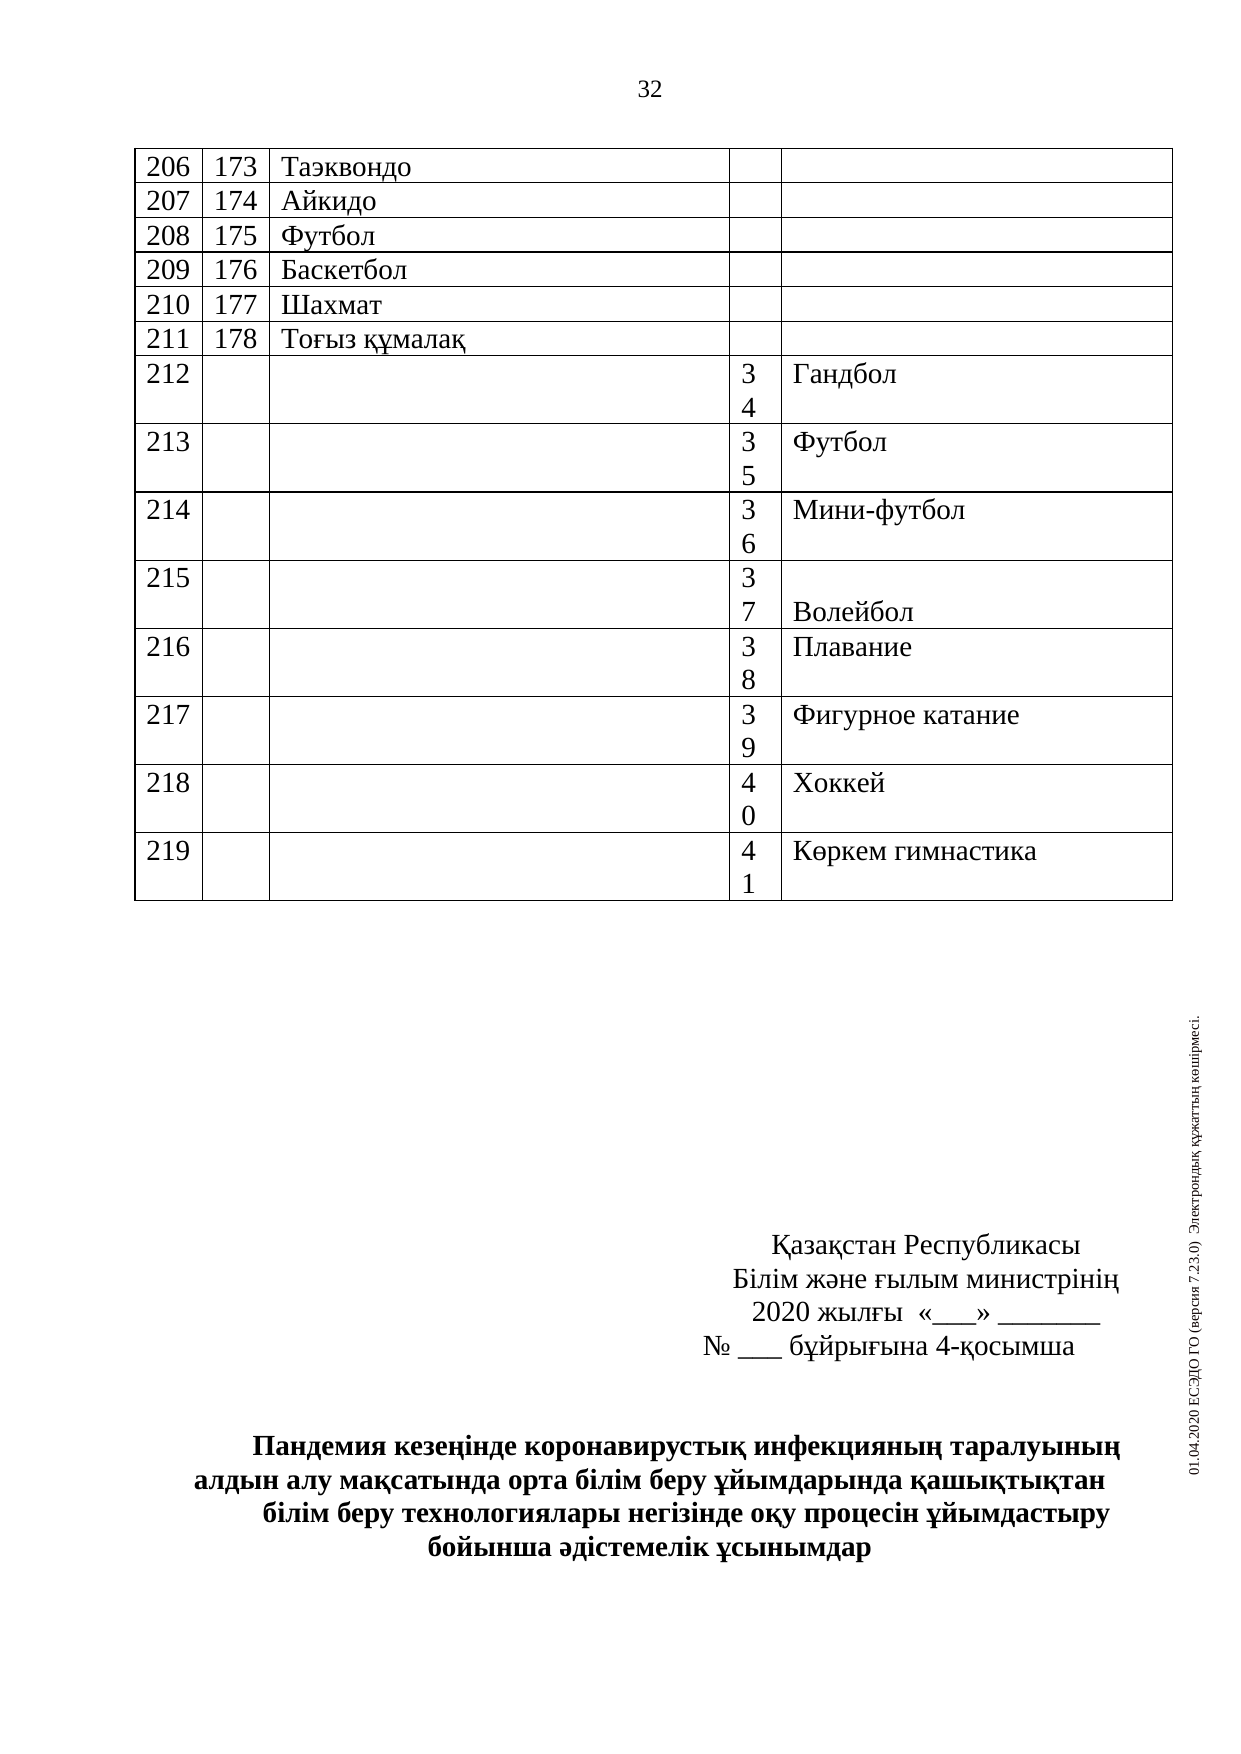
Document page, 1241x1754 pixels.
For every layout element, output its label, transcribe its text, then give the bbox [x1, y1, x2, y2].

table_cell [203, 561, 269, 628]
table_cell [203, 697, 269, 764]
table_cell Волейбол [782, 561, 1172, 628]
table_cell [270, 629, 729, 696]
table_cell Шахмат [270, 287, 729, 321]
table_cell 177 [203, 287, 269, 321]
table_cell 173 [203, 149, 269, 182]
table_cell 210 [136, 287, 202, 321]
table_cell Таэквондо [270, 149, 729, 182]
table_cell 176 [203, 253, 269, 286]
table_cell Фигурное катание [782, 697, 1172, 764]
table_cell 174 [203, 183, 269, 217]
table_cell [203, 629, 269, 696]
table_cell [270, 833, 729, 900]
table_cell Гандбол [782, 356, 1172, 423]
table_cell [203, 356, 269, 423]
table_cell [782, 183, 1172, 217]
table_cell 212 [136, 356, 202, 423]
table_cell [730, 149, 781, 182]
table_cell 38 [730, 629, 781, 696]
table_cell [270, 356, 729, 423]
text білім беру технологиялары негізінде оқу процесін ұйымдастыру бойынша әдістемелік ұсынымдар [148, 1496, 1152, 1563]
table_cell 35 [730, 424, 781, 491]
table_cell 214 [136, 493, 202, 559]
table_cell Хоккей [782, 765, 1172, 832]
table_cell [203, 765, 269, 832]
table_cell Футбол [782, 424, 1172, 491]
table_cell 215 [136, 561, 202, 628]
table_cell 37 [730, 561, 781, 628]
table_cell [270, 765, 729, 832]
table_cell 218 [136, 765, 202, 832]
table_cell [730, 322, 781, 355]
table_cell [270, 697, 729, 764]
table_cell Баскетбол [270, 253, 729, 286]
table_cell Плавание [782, 629, 1172, 696]
table_cell 219 [136, 833, 202, 900]
table_cell 40 [730, 765, 781, 832]
table_cell [203, 424, 269, 491]
table_cell Мини-футбол [782, 493, 1172, 559]
table_cell 206 [136, 149, 202, 182]
table_cell [782, 149, 1172, 182]
table_cell Футбол [270, 218, 729, 251]
table_cell 178 [203, 322, 269, 355]
table_cell 175 [203, 218, 269, 251]
table_cell [270, 424, 729, 491]
table_cell 41 [730, 833, 781, 900]
table_cell 213 [136, 424, 202, 491]
table_cell [782, 322, 1172, 355]
table_cell [730, 218, 781, 251]
table_cell [730, 183, 781, 217]
table_cell [730, 287, 781, 321]
table_cell Тоғыз құмалақ [270, 322, 729, 355]
table_cell Айкидо [270, 183, 729, 217]
text Пандемия кезеңінде коронавирустық инфекцияның таралуының алдын алу мақсатында орта білім беру ұйымдарында қашықтықтан [148, 1428, 1152, 1496]
table_cell 207 [136, 183, 202, 217]
table_cell [730, 253, 781, 286]
table_cell 209 [136, 253, 202, 286]
table_header Қазақстан Республикасы Білім және ғылым министрінің 2020 жылғы «___» _______ № ___ бұйрығына 4-қосымша [616, 1227, 1162, 1395]
table_cell 39 [730, 697, 781, 764]
table_cell [782, 218, 1172, 251]
table_cell [782, 253, 1172, 286]
table_cell 211 [136, 322, 202, 355]
table_cell [203, 833, 269, 900]
table_cell [270, 561, 729, 628]
table_cell 36 [730, 493, 781, 559]
table_cell [203, 493, 269, 559]
table_cell 208 [136, 218, 202, 251]
table_cell [270, 493, 729, 559]
table_cell 217 [136, 697, 202, 764]
table_cell 216 [136, 629, 202, 696]
table_cell 34 [730, 356, 781, 423]
table_cell [782, 287, 1172, 321]
table_cell Көркем гимнастика [782, 833, 1172, 900]
